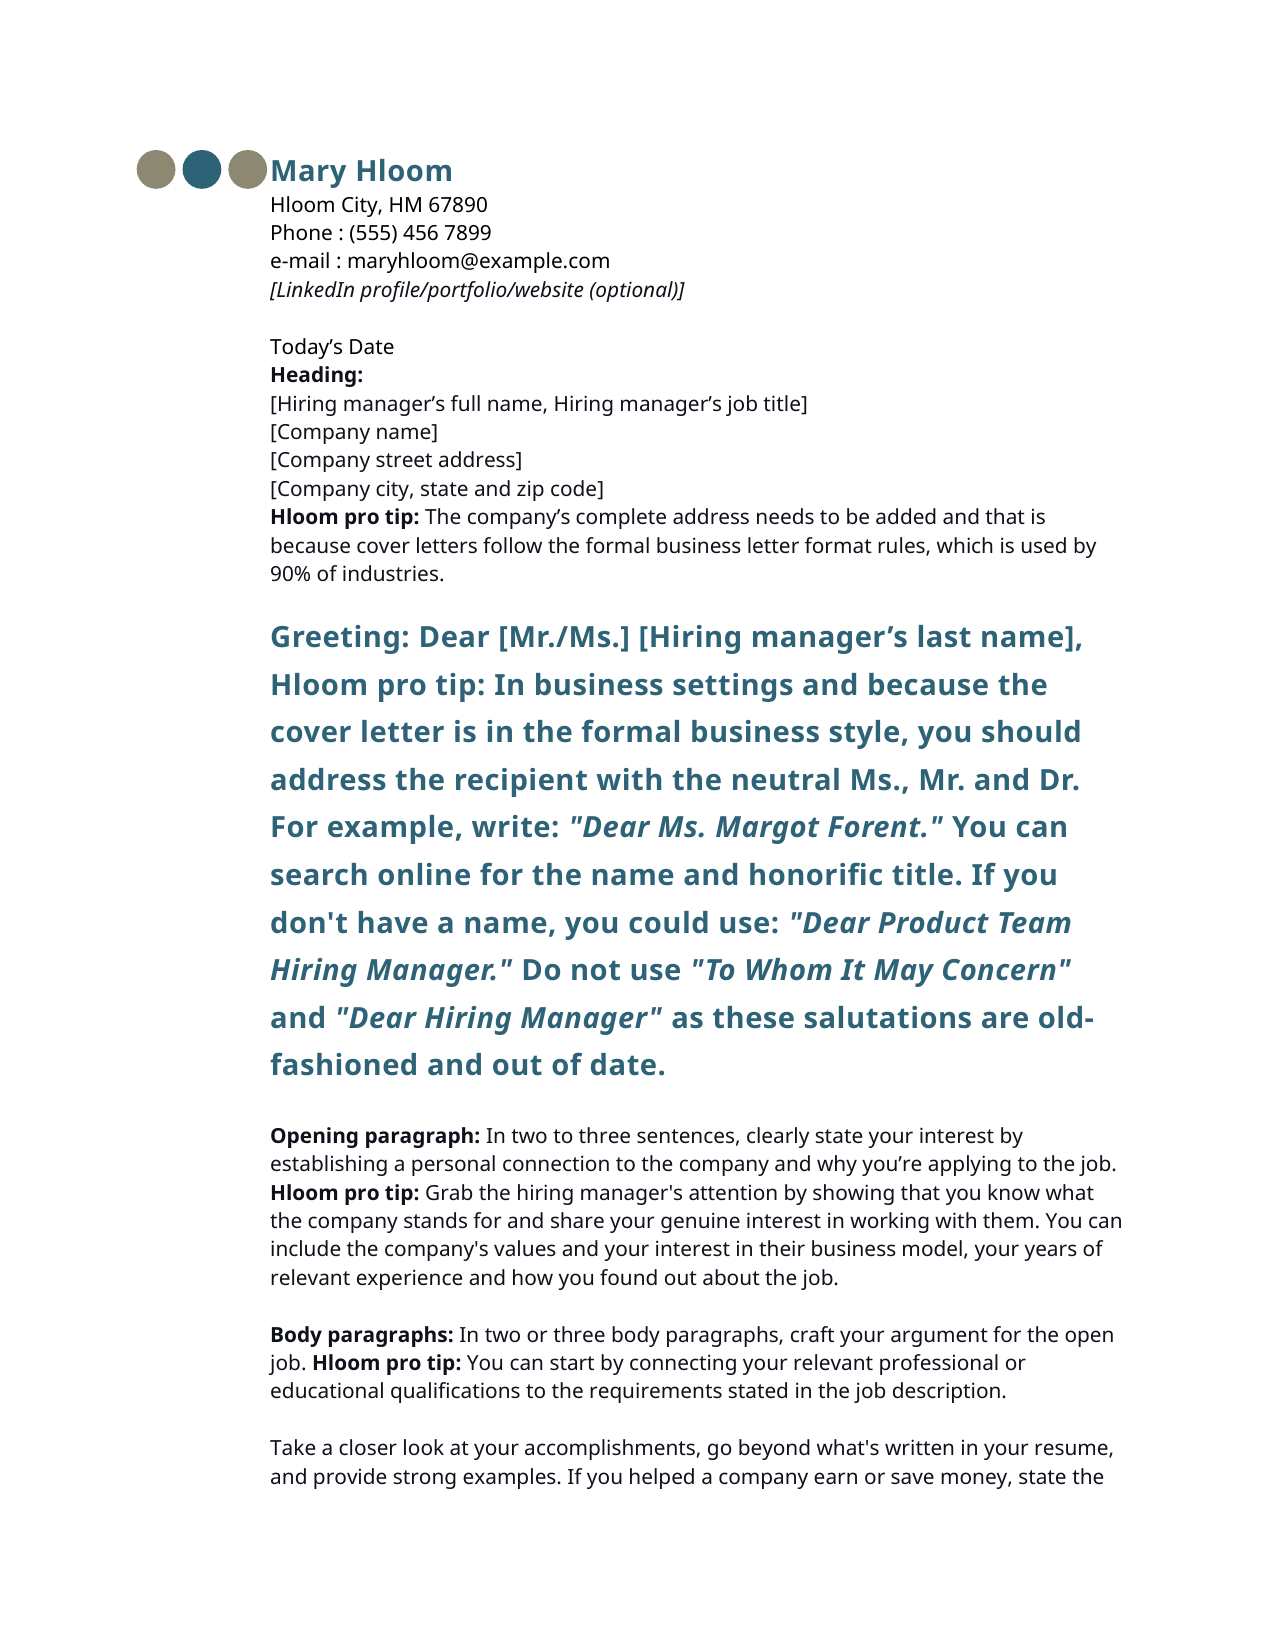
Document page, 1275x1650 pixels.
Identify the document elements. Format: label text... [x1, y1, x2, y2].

text Body paragraphs: In two or three body paragraphs, craft your argument for the open job. Hloom pro tip: You can start by connecting your relevant professional or educational qualifications to the requirements stated in the job description. [270, 1320, 1125, 1405]
title Mary Hloom [270, 150, 1125, 190]
text Phone : (555) 456 7899 [270, 218, 1125, 247]
text Hloom City, HM 67890 [270, 190, 1125, 218]
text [270, 1433, 1125, 1490]
title Hloom pro tip: In business settings and because the cover letter is in the formal business style, you should address the recipient with the neutral Ms., Mr. and Dr. For example, write: "Dear Ms. Margot Forent." You can search online for the name and honorific title. If you don't have a name, you could use: "Dear Product Team Hiring Manager." Do not use "To Whom It May Concern" and "Dear Hiring Manager" as these salutations are old-fashioned and out of date. [270, 664, 1125, 1084]
text [Company name] [270, 417, 1125, 446]
text Hloom pro tip: Grab the hiring manager's attention by showing that you know what the company stands for and share your genuine interest in working with them. You can include the company's values and your interest in their business model, your years of relevant experience and how you found out about the job. [270, 1178, 1125, 1291]
text [Hiring manager’s full name, Hiring manager’s job title] [270, 389, 1125, 417]
text [Company street address] [270, 446, 1125, 474]
text e-mail : maryhloom@example.com [LinkedIn profile/portfolio/website (optional)] [270, 247, 1125, 303]
text Today’s Date [270, 332, 1125, 360]
text Opening paragraph: In two to three sentences, clearly state your interest by establishing a personal connection to the company and why you’re applying to the job. [270, 1121, 1125, 1178]
text [Company city, state and zip code] [270, 474, 1125, 502]
text Heading: [270, 360, 1125, 389]
text Hloom pro tip: The company’s complete address needs to be added and that is because cover letters follow the formal business letter format rules, which is used by 90% of industries. [270, 502, 1125, 588]
title Greeting: Dear [Mr./Ms.] [Hiring manager’s last name], [270, 616, 1125, 656]
